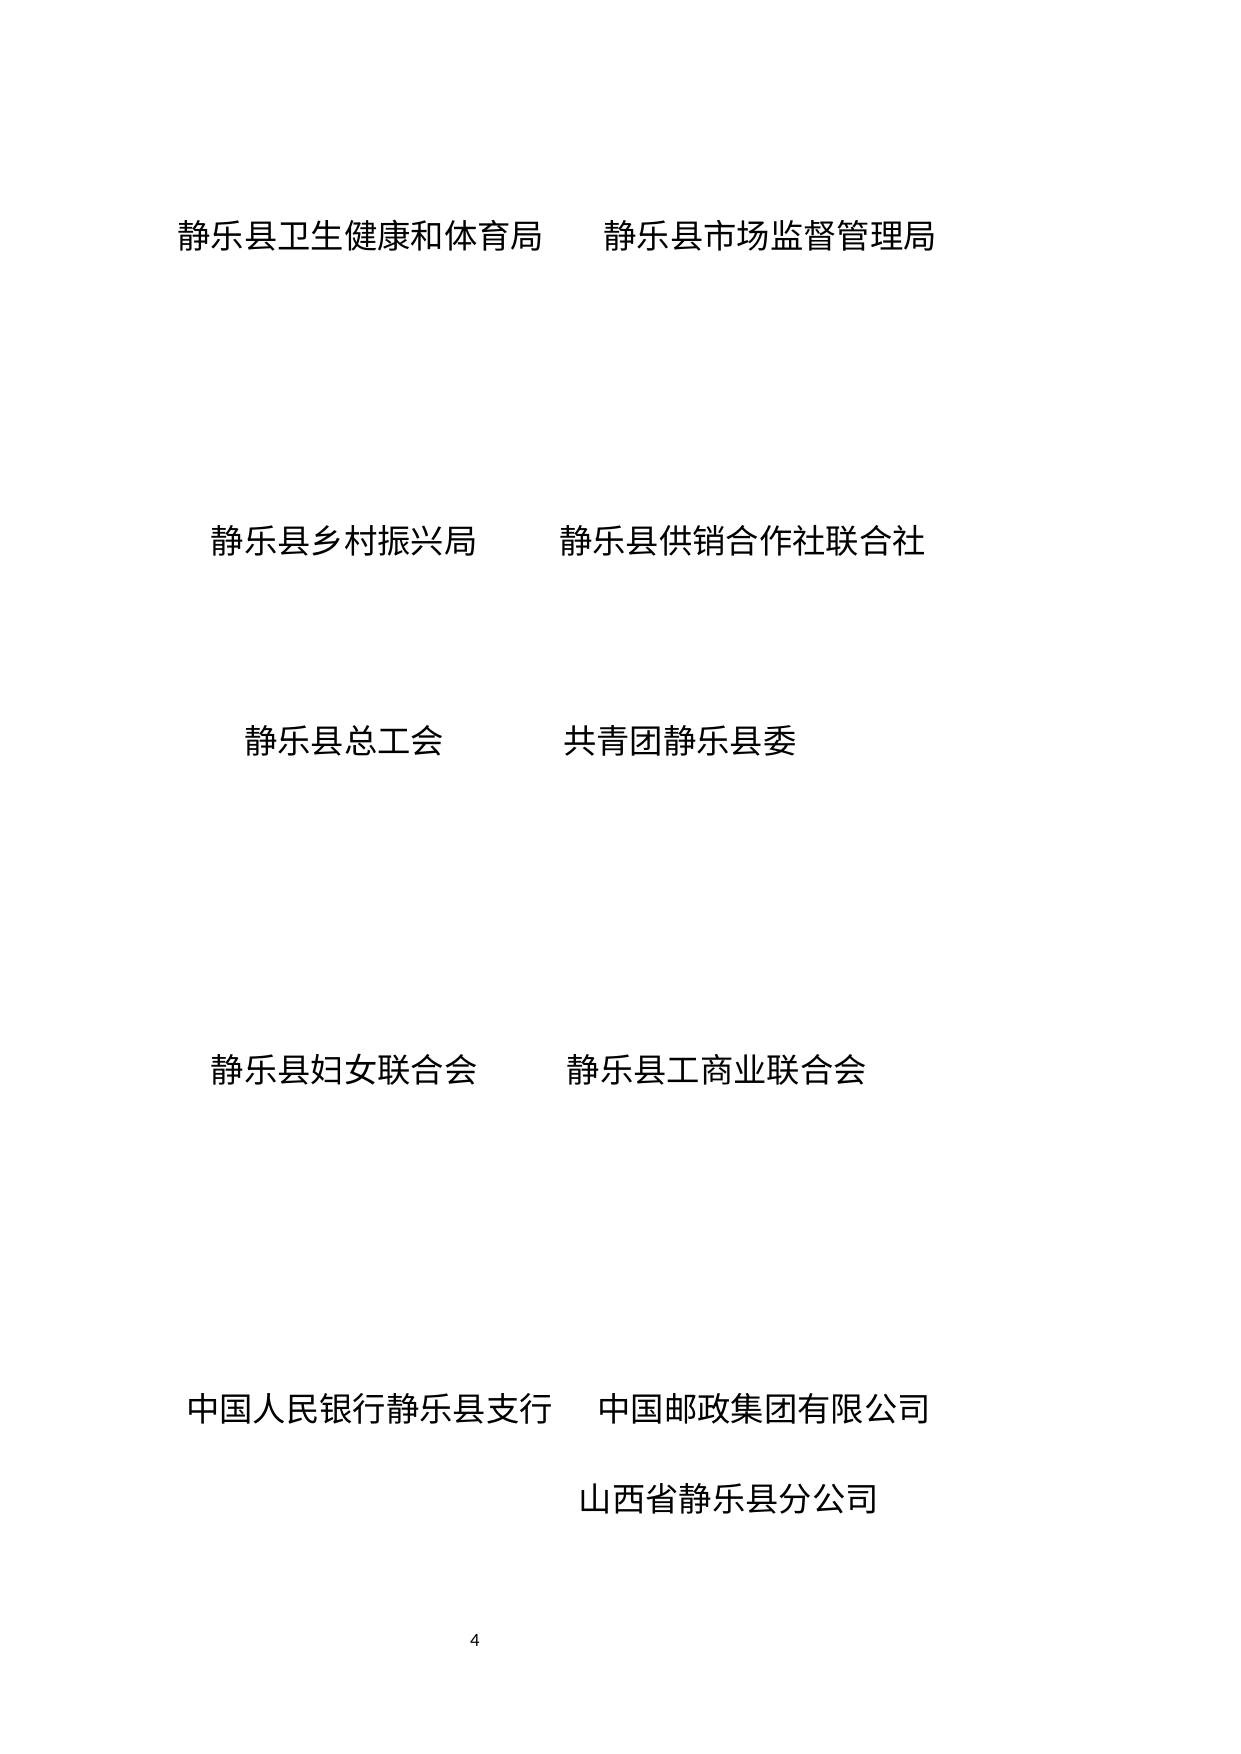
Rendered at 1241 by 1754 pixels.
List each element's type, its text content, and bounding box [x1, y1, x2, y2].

text 中国人民银行静乐县支行 中国邮政集团有限公司 [177, 1375, 1063, 1440]
text 静乐县乡村振兴局 静乐县供销合作社联合社 [177, 507, 1063, 572]
text 静乐县卫生健康和体育局 静乐县市场监督管理局 [177, 202, 1063, 267]
text 山西省静乐县分公司 [177, 1464, 1063, 1529]
text 静乐县总工会 共青团静乐县委 [177, 706, 1063, 771]
text 静乐县妇女联合会 静乐县工商业联合会 [177, 1036, 1063, 1101]
